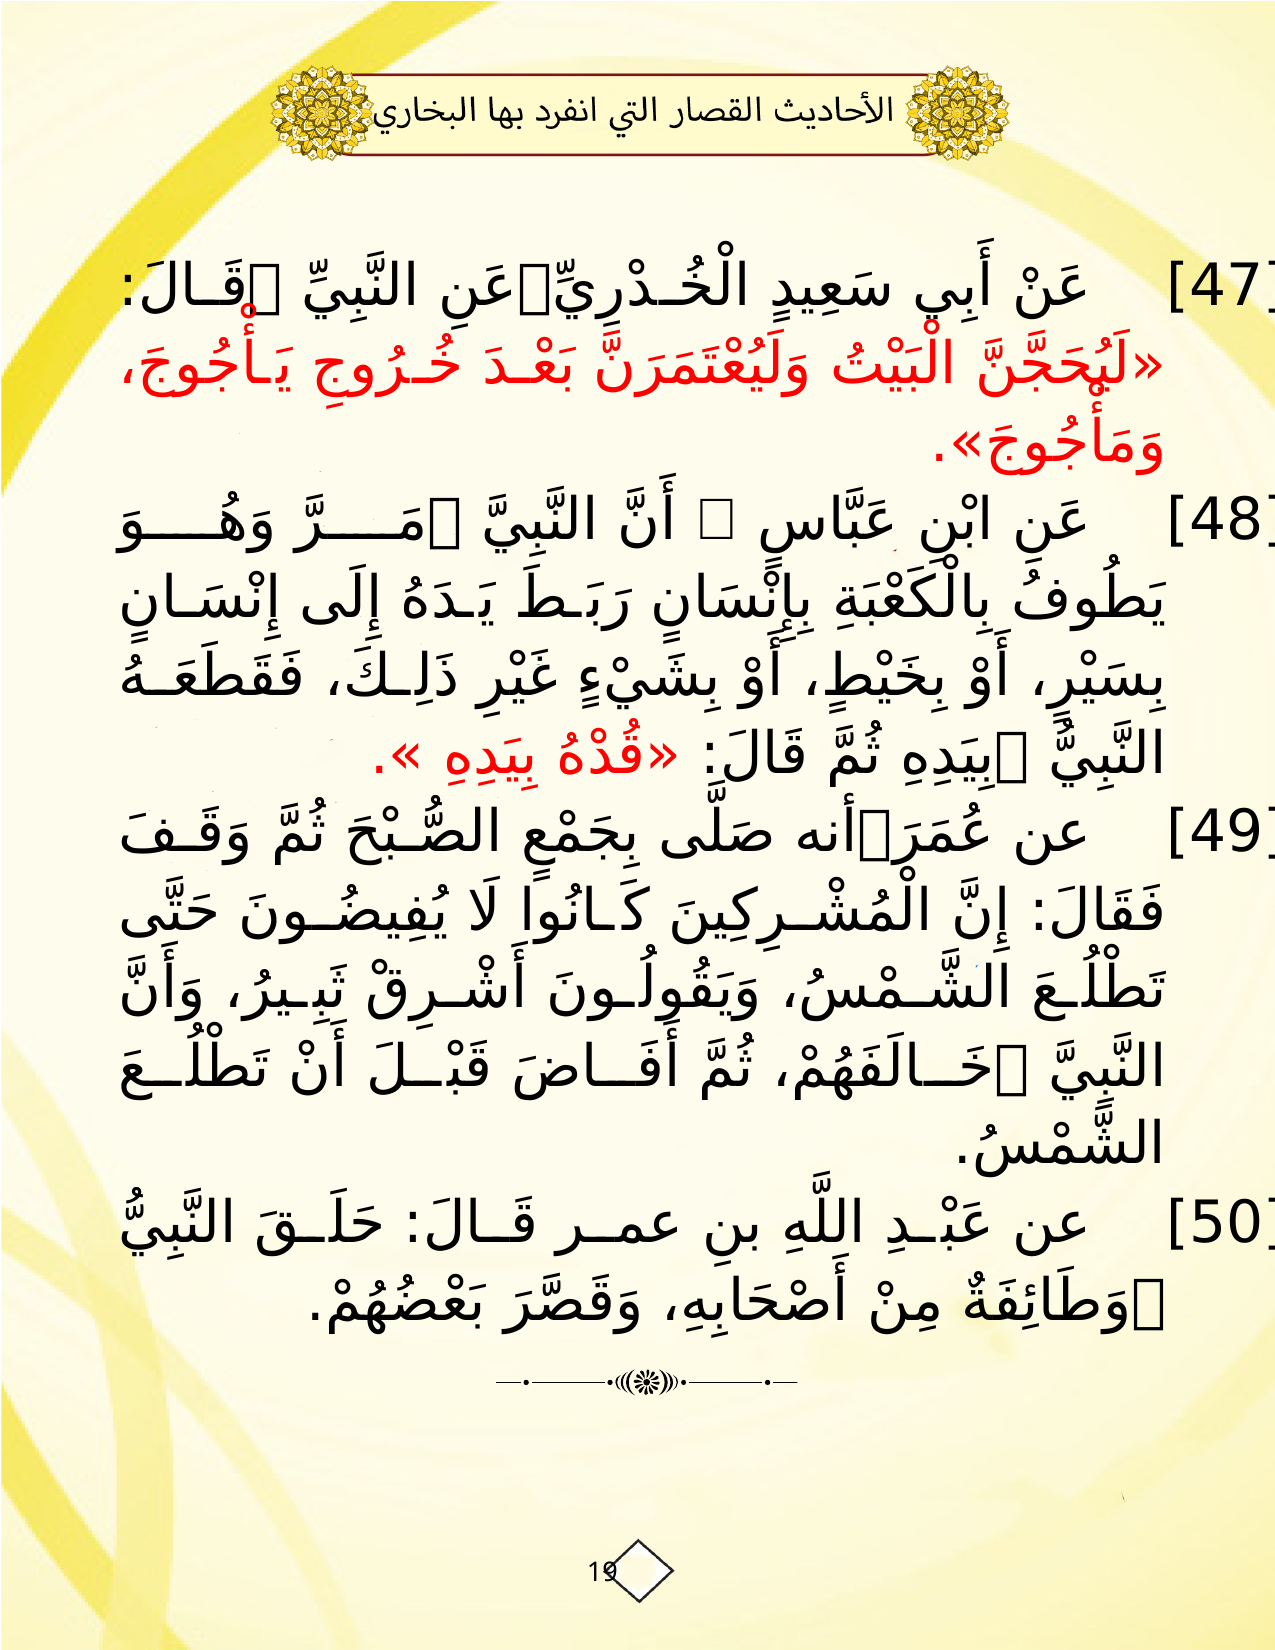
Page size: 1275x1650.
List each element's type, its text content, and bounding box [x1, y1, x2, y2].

list عَنْ أَبِي سَعِيدٍ الْخُدْرِيِّعَنِ النَّبِيِّ قَالَ: «لَيُحَجَّنَّ الْبَيْتُ وَلَيُعْتَمَرَنَّ بَعْدَ خُرُوجِ يَأْجُوجَ، وَمَأْجُوجَ». [118, 251, 1166, 475]
list عن عُمَرَأنه صَلَّى بِجَمْعٍ الصُّبْحَ ثُمَّ وَقَفَ فَقَالَ: إِنَّ الْمُشْرِكِينَ كَانُوا لَا يُفِيضُونَ حَتَّى تَطْلُعَ الشَّمْسُ، وَيَقُولُونَ أَشْرِقْ ثَبِيرُ، وَأَنَّ النَّبِيَّ خَالَفَهُمْ، ثُمَّ أَفَاضَ قَبْلَ أَنْ تَطْلُعَ الشَّمْسُ. [118, 798, 1166, 1178]
list عَنِ ابْنِ عَبَّاسٍ  أَنَّ النَّبِيَّ مَرَّ وَهُوَ يَطُوفُ بِالْكَعْبَةِ بِإِنْسَانٍ رَبَطَ يَدَهُ إِلَى إِنْسَانٍ بِسَيْرٍ، أَوْ بِخَيْطٍ، أَوْ بِشَيْءٍ غَيْرِ ذَلِكَ، فَقَطَعَهُ النَّبِيُّ بِيَدِهِ ثُمَّ قَالَ: «قُدْهُ بِيَدِهِ ». [118, 485, 1166, 788]
list عن عَبْدِ اللَّهِ بنِ عمر قَالَ: حَلَقَ النَّبِيُّ وَطَائِفَةٌ مِنْ أَصْحَابِهِ، وَقَصَّرَ بَعْضُهُمْ. [118, 1188, 1166, 1334]
picture [1, 1, 1275, 1650]
